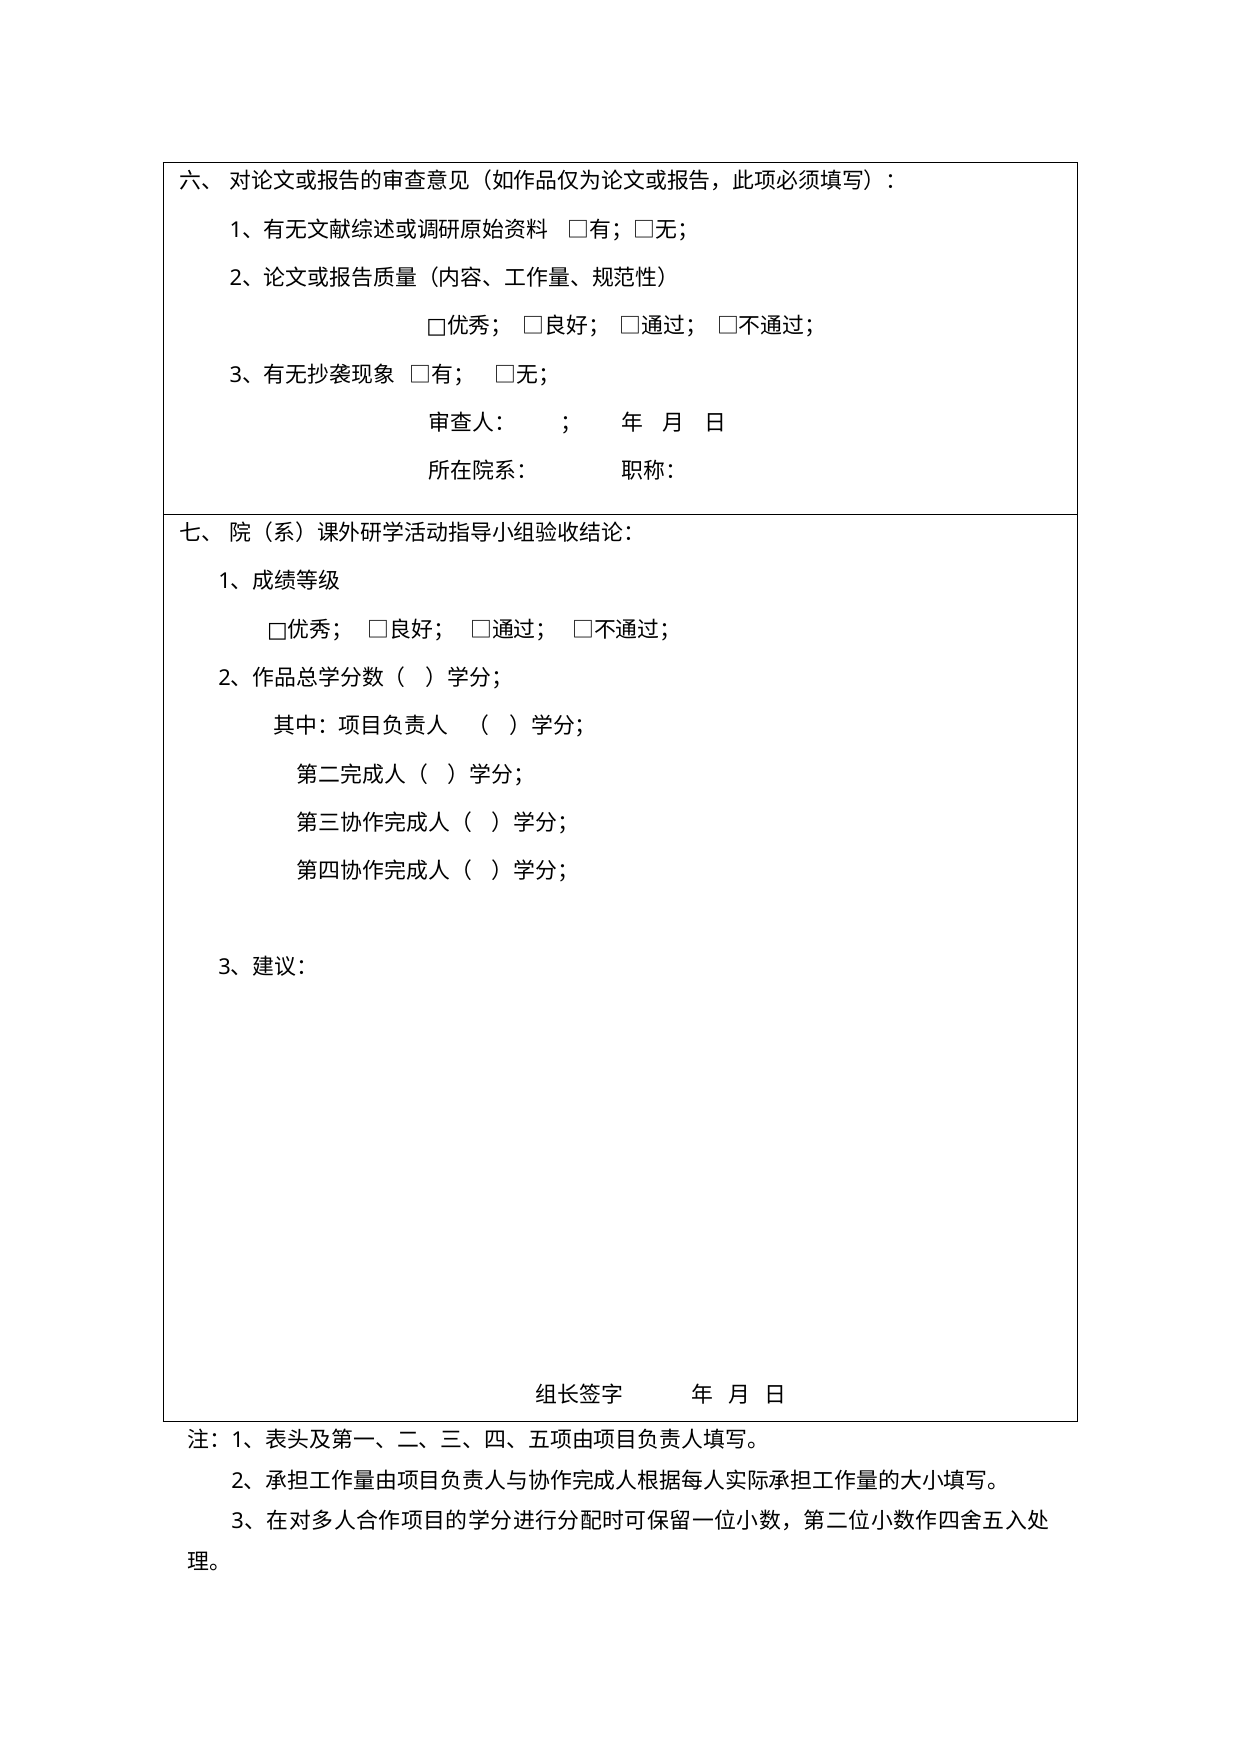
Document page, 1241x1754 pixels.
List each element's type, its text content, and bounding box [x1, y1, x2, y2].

table_cell 院（系）课外研学活动指导小组验收结论： 1、成绩等级 □优秀； □良好； □通过； □不通过； 2、作品总学分数（ ）学分； 其中：项目负责人 （ ）学分； 第二完成人（ ）学分； 第三协作完成人（ ）学分； 第四协作完成人（ ）学分； 3、建议： 组长签字 年 月 日 [164, 515, 1077, 1421]
table_cell 对论文或报告的审查意见（如作品仅为论文或报告，此项必须填写）： 1、有无文献综述或调研原始资料 □有；□无； 2、论文或报告质量（内容、工作量、规范性） □优秀； □良好； □通过； □不通过； 3、有无抄袭现象 □有； □无； 审查人： ； 年 月 日 所在院系： 职称： [164, 163, 1077, 513]
text 2、承担工作量由项目负责人与协作完成人根据每人实际承担工作量的大小填写。 [187, 1463, 1053, 1495]
text 3、在对多人合作项目的学分进行分配时可保留一位小数，第二位小数作四舍五入处理。 [187, 1503, 1053, 1576]
text 注：1、表头及第一、二、三、四、五项由项目负责人填写。 [187, 1422, 1053, 1455]
